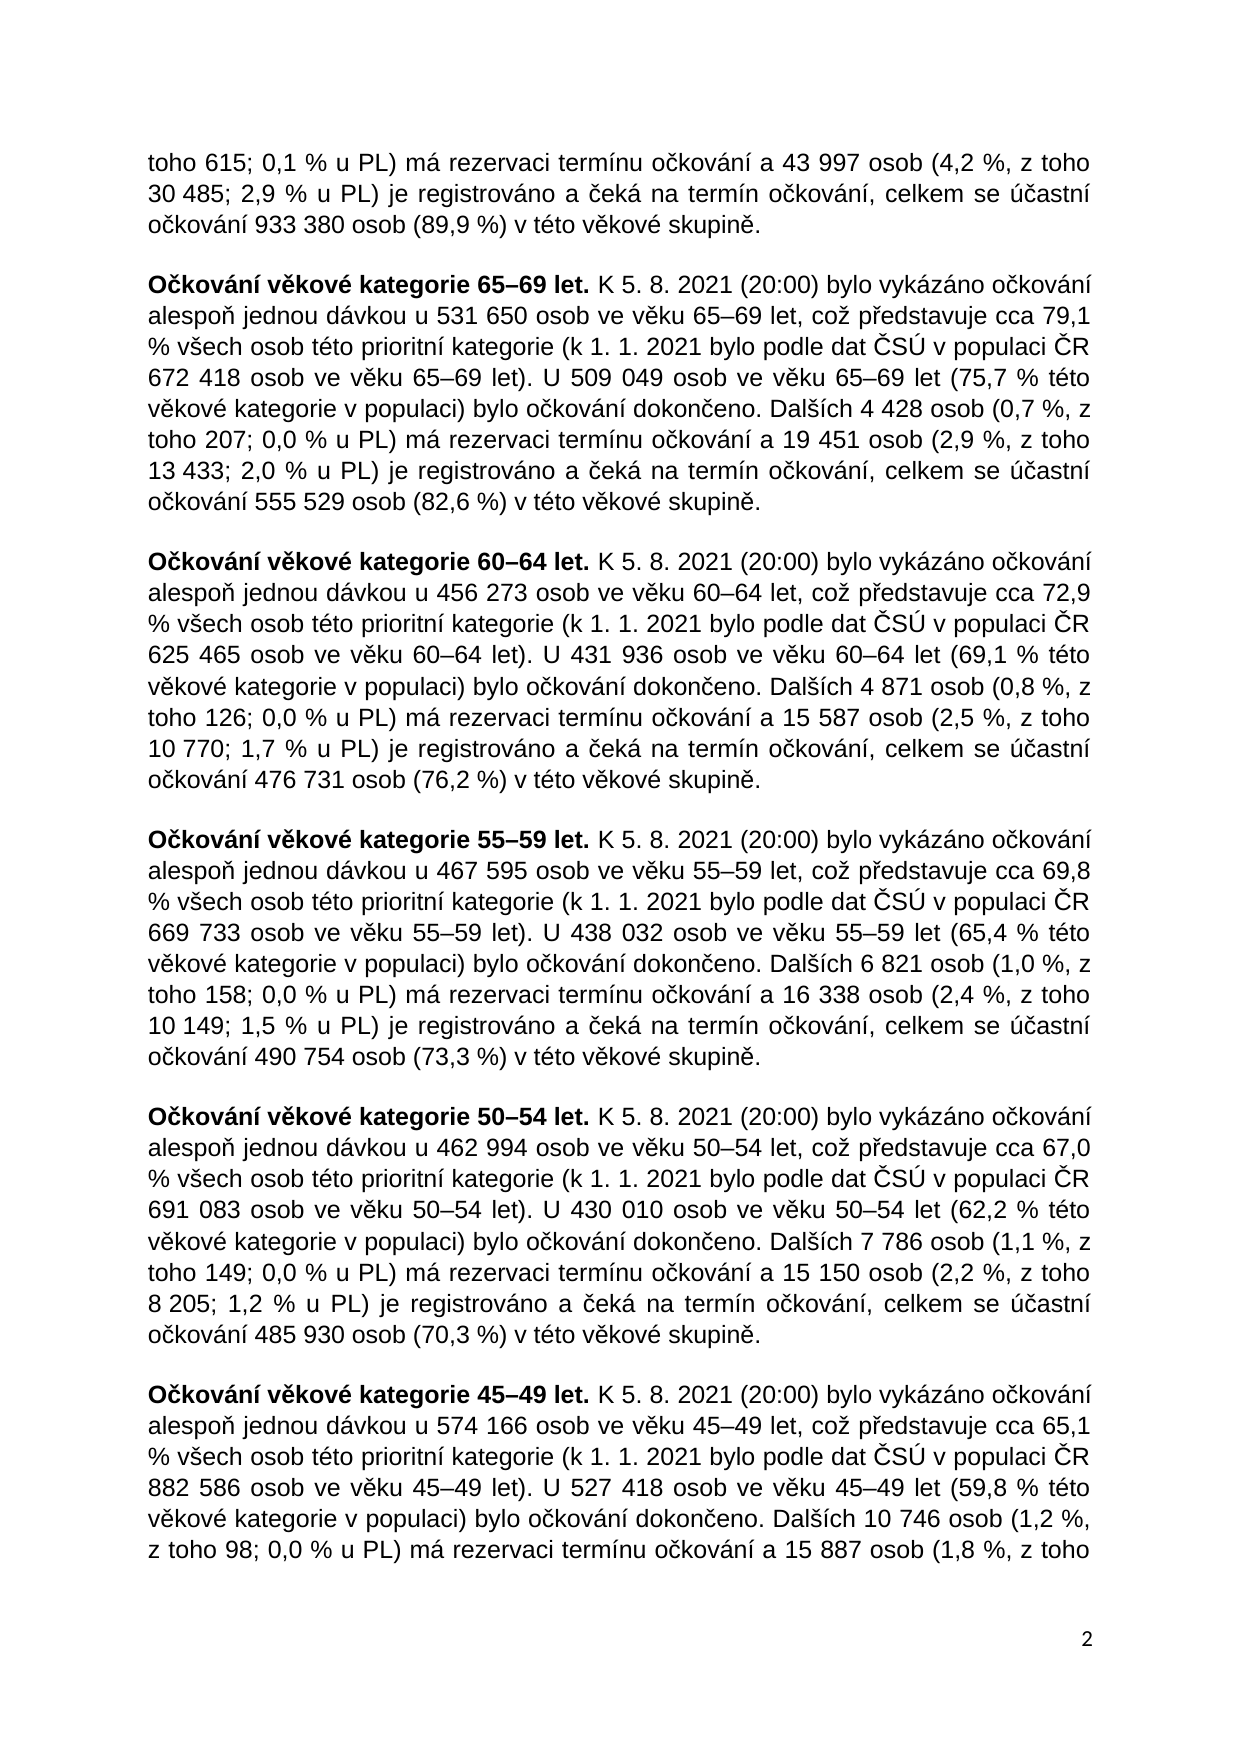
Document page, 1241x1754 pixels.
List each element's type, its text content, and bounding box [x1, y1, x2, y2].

text Očkování věkové kategorie 60–64 let. K 5. 8. 2021 (20:00) bylo vykázáno očkování alespoň jednou dávkou u 456 273 osob ve věku 60–64 let, což představuje cca 72,9 % všech osob této prioritní kategorie (k 1. 1. 2021 bylo podle dat ČSÚ v populaci ČR 625 465 osob ve věku 60–64 let). U 431 936 osob ve věku 60–64 let (69,1 % této věkové kategorie v populaci) bylo očkování dokončeno. Dalších 4 871 osob (0,8 %, z toho 126; 0,0 % u PL) má rezervaci termínu očkování a 15 587 osob (2,5 %, z toho 10 770; 1,7 % u PL) je registrováno a čeká na termín očkování, celkem se účastní očkování 476 731 osob (76,2 %) v této věkové skupině. [148, 547, 1093, 793]
text Očkování věkové kategorie 55–59 let. K 5. 8. 2021 (20:00) bylo vykázáno očkování alespoň jednou dávkou u 467 595 osob ve věku 55–59 let, což představuje cca 69,8 % všech osob této prioritní kategorie (k 1. 1. 2021 bylo podle dat ČSÚ v populaci ČR 669 733 osob ve věku 55–59 let). U 438 032 osob ve věku 55–59 let (65,4 % této věkové kategorie v populaci) bylo očkování dokončeno. Dalších 6 821 osob (1,0 %, z toho 158; 0,0 % u PL) má rezervaci termínu očkování a 16 338 osob (2,4 %, z toho 10 149; 1,5 % u PL) je registrováno a čeká na termín očkování, celkem se účastní očkování 490 754 osob (73,3 %) v této věkové skupině. [148, 825, 1093, 1071]
text Očkování věkové kategorie 65–69 let. K 5. 8. 2021 (20:00) bylo vykázáno očkování alespoň jednou dávkou u 531 650 osob ve věku 65–69 let, což představuje cca 79,1 % všech osob této prioritní kategorie (k 1. 1. 2021 bylo podle dat ČSÚ v populaci ČR 672 418 osob ve věku 65–69 let). U 509 049 osob ve věku 65–69 let (75,7 % této věkové kategorie v populaci) bylo očkování dokončeno. Dalších 4 428 osob (0,7 %, z toho 207; 0,0 % u PL) má rezervaci termínu očkování a 19 451 osob (2,9 %, z toho 13 433; 2,0 % u PL) je registrováno a čeká na termín očkování, celkem se účastní očkování 555 529 osob (82,6 %) v této věkové skupině. [148, 270, 1093, 516]
text Očkování věkové kategorie 50–54 let. K 5. 8. 2021 (20:00) bylo vykázáno očkování alespoň jednou dávkou u 462 994 osob ve věku 50–54 let, což představuje cca 67,0 % všech osob této prioritní kategorie (k 1. 1. 2021 bylo podle dat ČSÚ v populaci ČR 691 083 osob ve věku 50–54 let). U 430 010 osob ve věku 50–54 let (62,2 % této věkové kategorie v populaci) bylo očkování dokončeno. Dalších 7 786 osob (1,1 %, z toho 149; 0,0 % u PL) má rezervaci termínu očkování a 15 150 osob (2,2 %, z toho 8 205; 1,2 % u PL) je registrováno a čeká na termín očkování, celkem se účastní očkování 485 930 osob (70,3 %) v této věkové skupině. [148, 1102, 1093, 1348]
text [148, 148, 1093, 238]
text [148, 1380, 1093, 1564]
